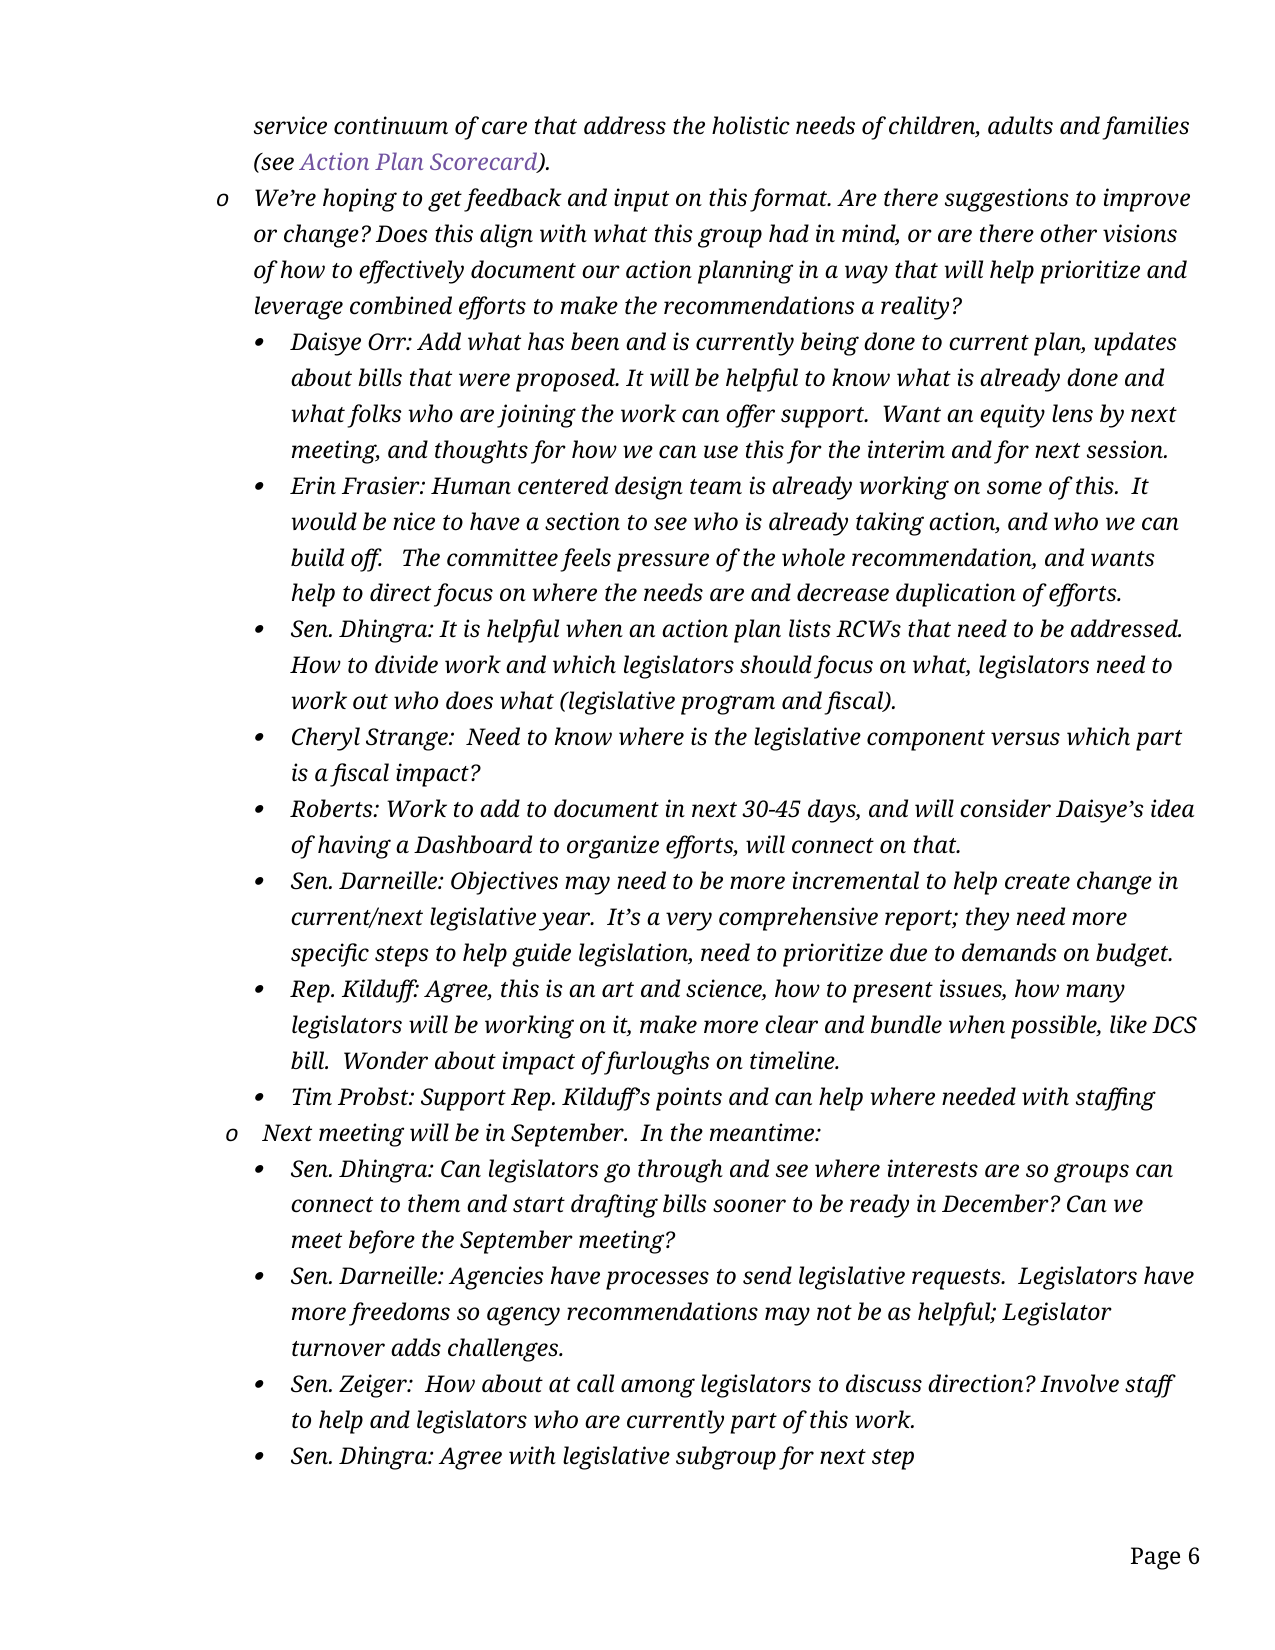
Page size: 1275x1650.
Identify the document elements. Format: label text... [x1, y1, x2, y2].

list Roberts: Work to add to document in next 30-45 days, and will consider Daisye’s idea of having a Dashboard to organize efforts, will connect on that. [253, 793, 1200, 860]
list Sen. Zeiger: How about at call among legislators to discuss direction? Involve staff to help and legislators who are currently part of this work. [253, 1368, 1200, 1435]
list Next meeting will be in September. In the meantime: [225, 1116, 1200, 1148]
list We’re hoping to get feedback and input on this format. Are there suggestions to improve or change? Does this align with what this group had in mind, or are there other visions of how to effectively document our action planning in a way that will help prioritize and leverage combined efforts to make the recommendations a reality? [216, 182, 1200, 321]
list Cheryl Strange: Need to know where is the legislative component versus which part is a fiscal impact? [253, 721, 1200, 788]
list Daisye Orr: Add what has been and is currently being done to current plan, updates about bills that were proposed. It will be helpful to know what is already done and what folks who are joining the work can offer support. Want an equity lens by next meeting, and thoughts for how we can use this for the interim and for next session. [253, 326, 1200, 465]
list Sen. Darneille: Agencies have processes to send legislative requests. Legislators have more freedoms so agency recommendations may not be as helpful; Legislator turnover adds challenges. [253, 1260, 1200, 1363]
list Erin Frasier: Human centered design team is already working on some of this. It would be nice to have a section to see who is already taking action, and who we can build off. The committee feels pressure of the whole recommendation, and wants help to direct focus on where the needs are and decrease duplication of efforts. [253, 469, 1200, 609]
list Sen. Darneille: Objectives may need to be more incremental to help create change in current/next legislative year. It’s a very comprehensive report; they need more specific steps to help guide legislation, need to prioritize due to demands on budget. [253, 865, 1200, 968]
list Rep. Kilduff: Agree, this is an art and science, how to present issues, how many legislators will be working on it, make more clear and bundle when possible, like DCS bill. Wonder about impact of furloughs on timeline. [253, 973, 1200, 1076]
list Tim Probst: Support Rep. Kilduff’s points and can help where needed with staffing [253, 1081, 1200, 1112]
list Sen. Dhingra: Can legislators go through and see where interests are so groups can connect to them and start drafting bills sooner to be ready in December? Can we meet before the September meeting? [253, 1152, 1200, 1256]
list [216, 110, 1200, 177]
list Sen. Dhingra: Agree with legislative subgroup for next step [253, 1440, 1200, 1471]
list Sen. Dhingra: It is helpful when an action plan lists RCWs that need to be addressed. How to divide work and which legislators should focus on what, legislators need to work out who does what (legislative program and fiscal). [253, 613, 1200, 716]
